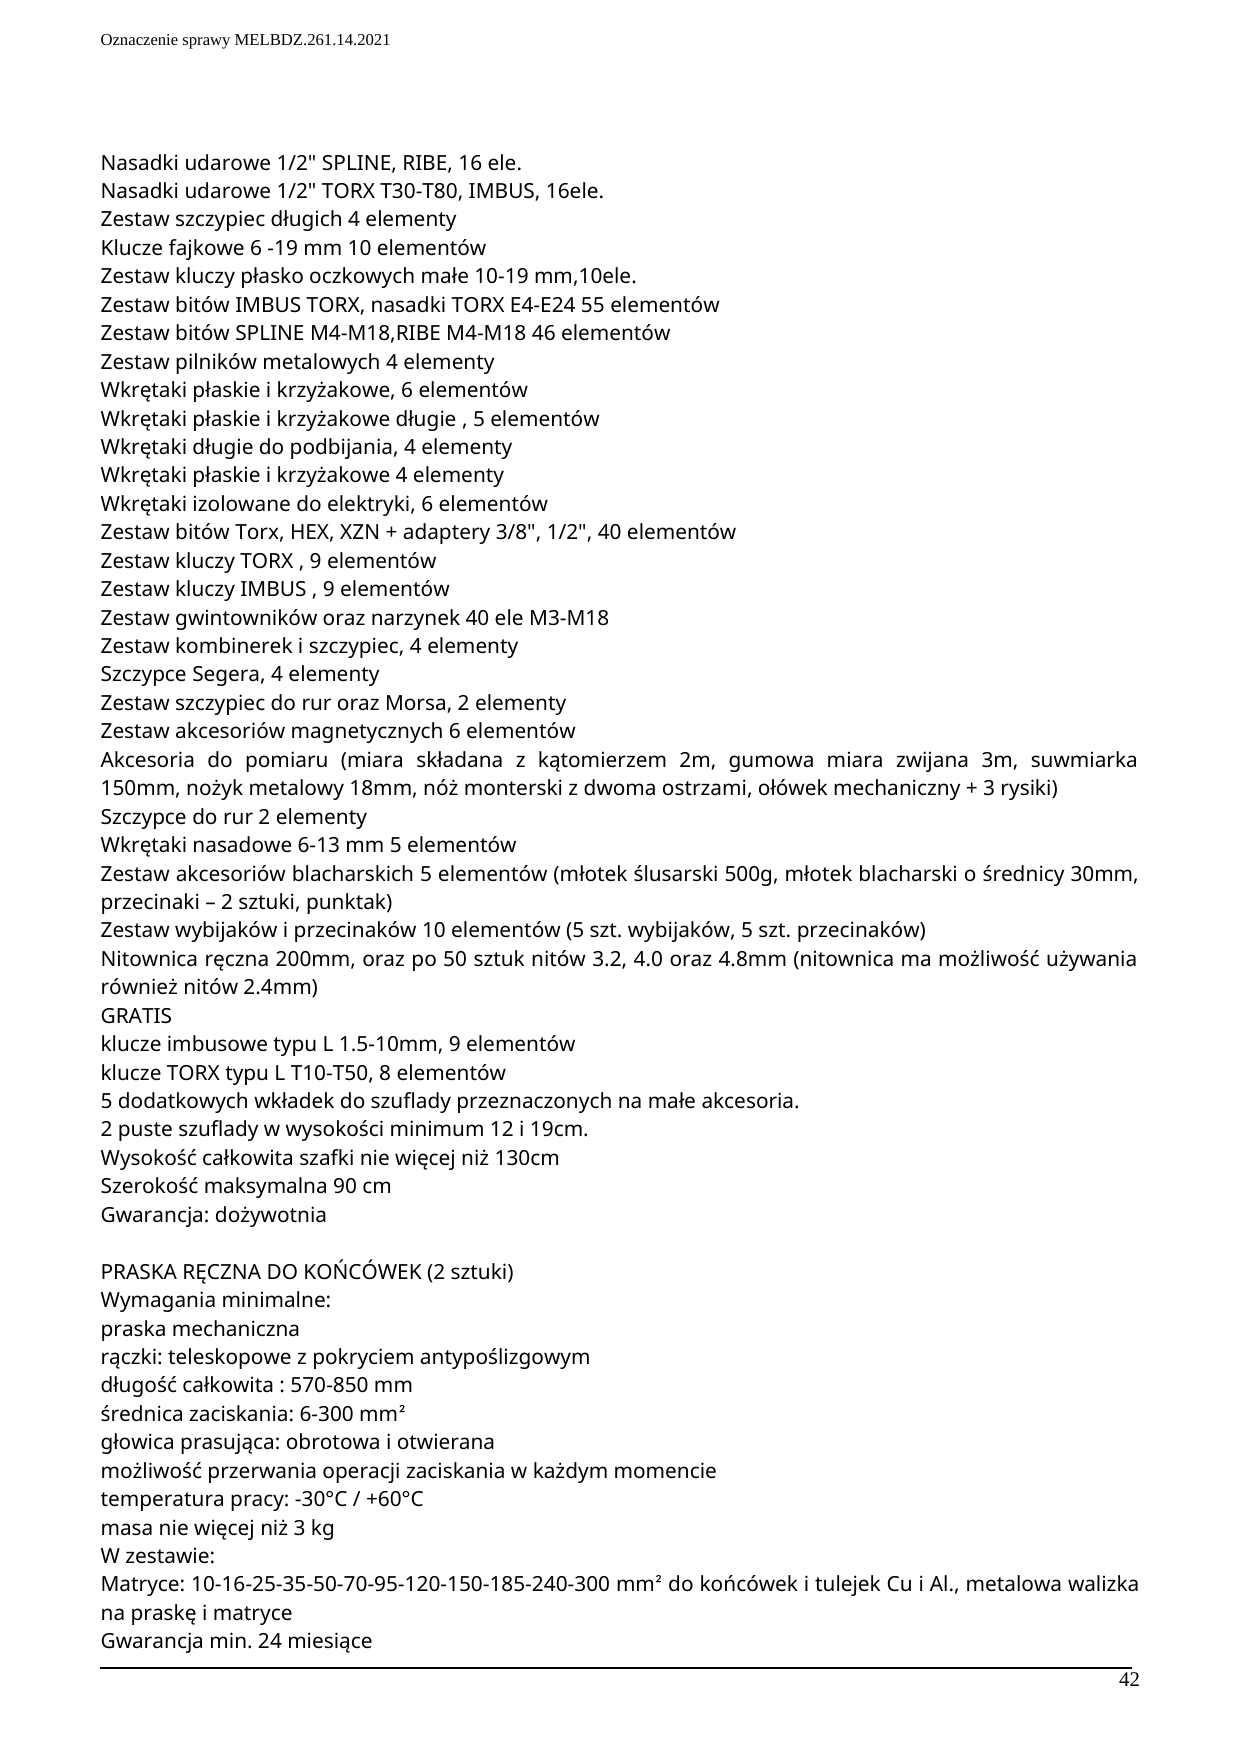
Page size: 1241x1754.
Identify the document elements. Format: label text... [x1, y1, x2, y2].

text Zestaw gwintowników oraz narzynek 40 ele M3-M18 [100, 603, 1140, 631]
text 2 puste szuflady w wysokości minimum 12 i 19cm. [100, 1114, 1140, 1143]
text Zestaw bitów IMBUS TORX, nasadki TORX E4-E24 55 elementów [100, 290, 1140, 318]
text Wkrętaki płaskie i krzyżakowe długie , 5 elementów [100, 404, 1140, 432]
text średnica zaciskania: 6-300 mm² [100, 1399, 1140, 1427]
text praska mechaniczna [100, 1314, 1140, 1342]
text Wysokość całkowita szafki nie więcej niż 130cm [100, 1143, 1140, 1171]
text Zestaw wybijaków i przecinaków 10 elementów (5 szt. wybijaków, 5 szt. przecinaków) [100, 916, 1140, 944]
text możliwość przerwania operacji zaciskania w każdym momencie [100, 1456, 1140, 1484]
text Nasadki udarowe 1/2" TORX T30-T80, IMBUS, 16ele. [100, 176, 1140, 204]
text Wkrętaki nasadowe 6-13 mm 5 elementów [100, 830, 1140, 859]
text Akcesoria do pomiaru (miara składana z kątomierzem 2m, gumowa miara zwijana 3m, suwmiarka 150mm, nożyk metalowy 18mm, nóż monterski z dwoma ostrzami, ołówek mechaniczny + 3 rysiki) [100, 745, 1140, 802]
text Zestaw akcesoriów blacharskich 5 elementów (młotek ślusarski 500g, młotek blacharski o średnicy 30mm, przecinaki – 2 sztuki, punktak) [100, 859, 1140, 916]
text Zestaw bitów Torx, HEX, XZN + adaptery 3/8", 1/2", 40 elementów [100, 517, 1140, 546]
text Zestaw akcesoriów magnetycznych 6 elementów [100, 716, 1140, 745]
text Nasadki udarowe 1/2" SPLINE, RIBE, 16 ele. [100, 148, 1140, 176]
text Zestaw kluczy IMBUS , 9 elementów [100, 574, 1140, 603]
text Szerokość maksymalna 90 cm [100, 1171, 1140, 1200]
text Szczypce do rur 2 elementy [100, 802, 1140, 830]
text Klucze fajkowe 6 -19 mm 10 elementów [100, 233, 1140, 261]
text Matryce: 10-16-25-35-50-70-95-120-150-185-240-300 mm² do końcówek i tulejek Cu i Al., metalowa walizka na praskę i matryce [100, 1569, 1140, 1626]
text Zestaw kombinerek i szczypiec, 4 elementy [100, 631, 1140, 659]
text Zestaw szczypiec do rur oraz Morsa, 2 elementy [100, 688, 1140, 716]
text Zestaw kluczy płasko oczkowych małe 10-19 mm,10ele. [100, 261, 1140, 290]
text Zestaw pilników metalowych 4 elementy [100, 347, 1140, 375]
text Wkrętaki płaskie i krzyżakowe 4 elementy [100, 461, 1140, 489]
text głowica prasująca: obrotowa i otwierana [100, 1427, 1140, 1456]
text klucze imbusowe typu L 1.5-10mm, 9 elementów [100, 1029, 1140, 1058]
text Wkrętaki płaskie i krzyżakowe, 6 elementów [100, 375, 1140, 404]
text rączki: teleskopowe z pokryciem antypoślizgowym [100, 1342, 1140, 1371]
text temperatura pracy: -30°C / +60°C [100, 1484, 1140, 1513]
text Nitownica ręczna 200mm, oraz po 50 sztuk nitów 3.2, 4.0 oraz 4.8mm (nitownica ma możliwość używania również nitów 2.4mm) [100, 944, 1140, 1001]
text GRATIS [100, 1001, 1140, 1029]
text Zestaw bitów SPLINE M4-M18,RIBE M4-M18 46 elementów [100, 318, 1140, 347]
text masa nie więcej niż 3 kg [100, 1513, 1140, 1541]
text Wymagania minimalne: [100, 1285, 1140, 1314]
text Wkrętaki izolowane do elektryki, 6 elementów [100, 489, 1140, 517]
text Zestaw szczypiec długich 4 elementy [100, 204, 1140, 233]
text Szczypce Segera, 4 elementy [100, 659, 1140, 688]
text długość całkowita : 570-850 mm [100, 1371, 1140, 1399]
text Gwarancja min. 24 miesiące [100, 1626, 1140, 1655]
text 5 dodatkowych wkładek do szuflady przeznaczonych na małe akcesoria. [100, 1086, 1140, 1114]
text Gwarancja: dożywotnia [100, 1200, 1140, 1228]
text Zestaw kluczy TORX , 9 elementów [100, 546, 1140, 574]
text Wkrętaki długie do podbijania, 4 elementy [100, 432, 1140, 461]
text PRASKA RĘCZNA DO KOŃCÓWEK (2 sztuki) [100, 1257, 1140, 1285]
text W zestawie: [100, 1541, 1140, 1569]
text klucze TORX typu L T10-T50, 8 elementów [100, 1058, 1140, 1086]
